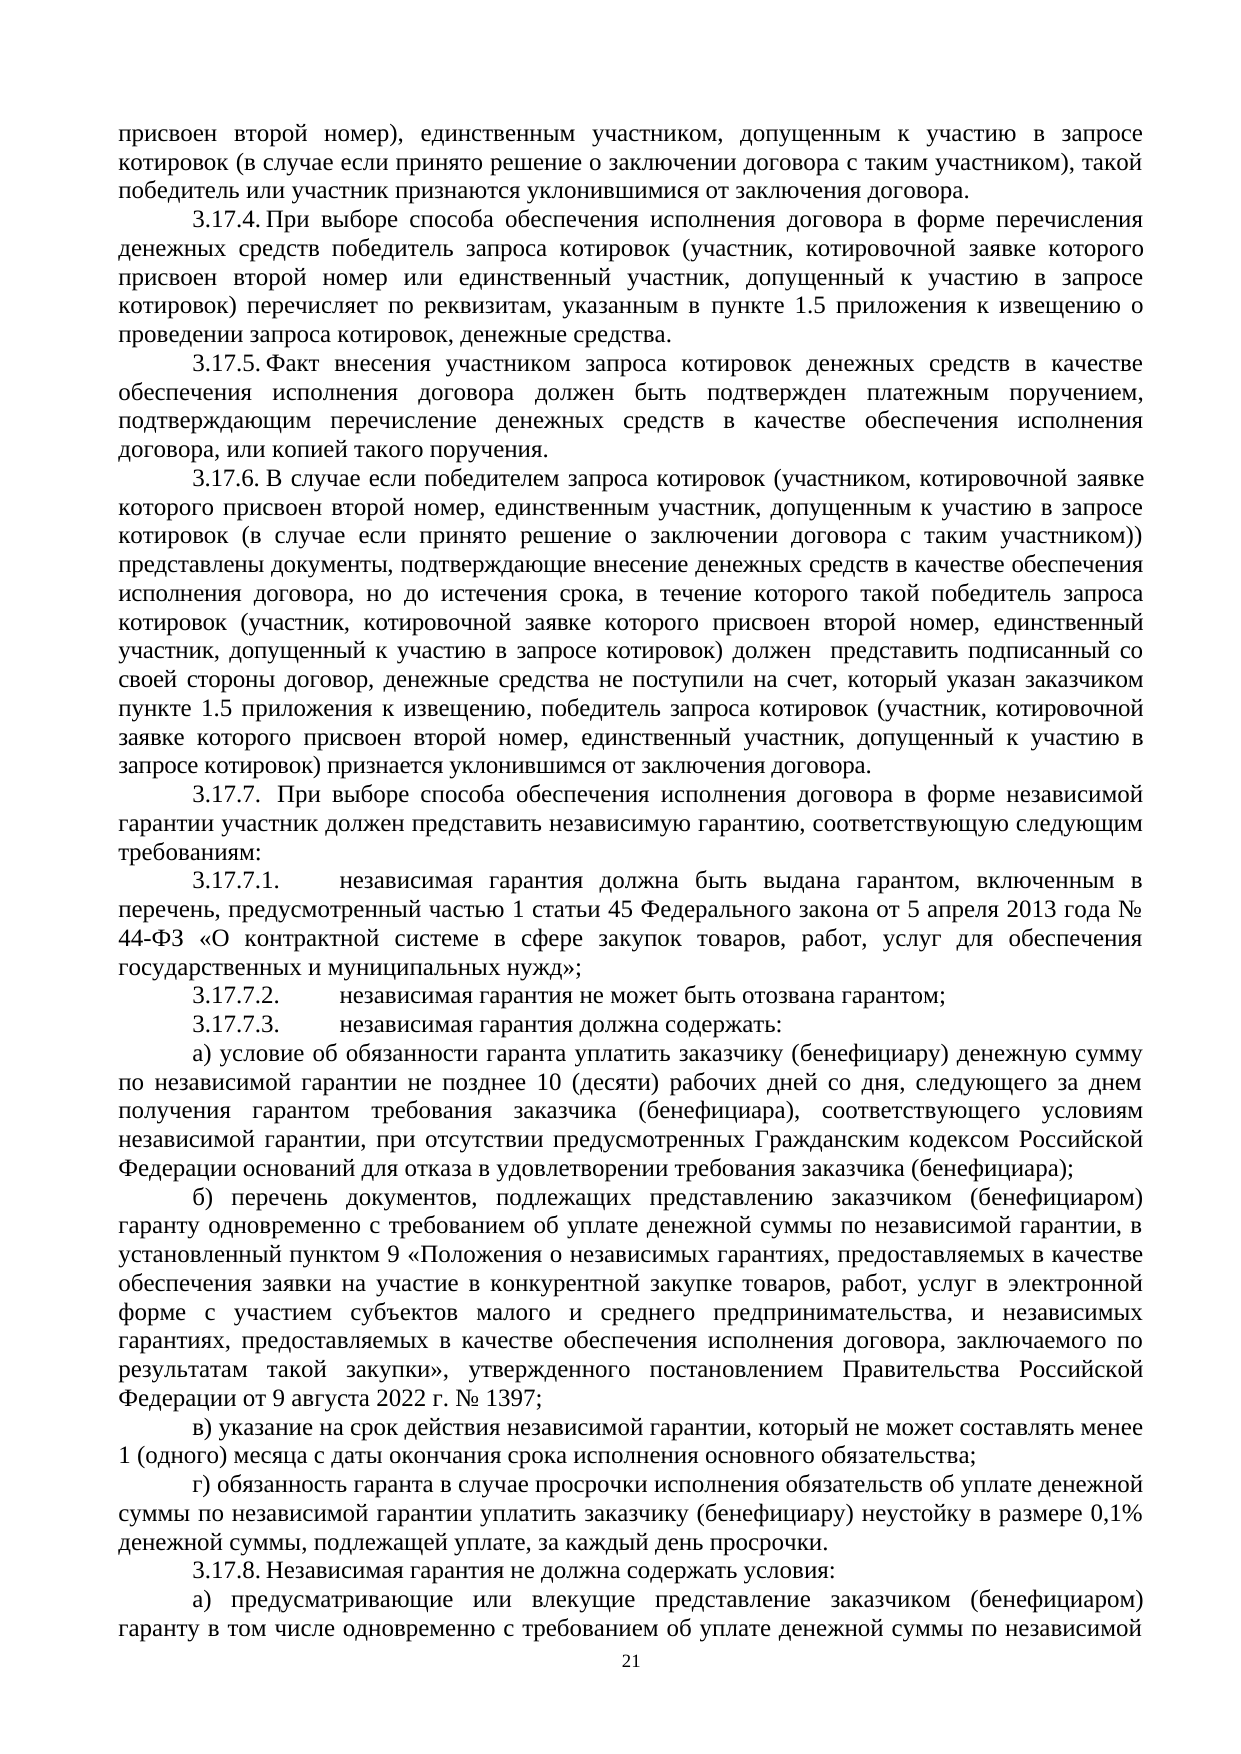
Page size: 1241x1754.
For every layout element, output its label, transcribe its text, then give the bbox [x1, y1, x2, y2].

list Факт внесения участником запроса котировок денежных средств в качестве обеспечения исполнения договора должен быть подтвержден платежным поручением, подтверждающим перечисление денежных средств в качестве обеспечения исполнения договора, или копией такого поручения. [118, 348, 1144, 463]
text б) перечень документов, подлежащих представлению заказчиком (бенефициаром) гаранту одновременно с требованием об уплате денежной суммы по независимой гарантии, в установленный пунктом 9 «Положения о независимых гарантиях, предоставляемых в качестве обеспечения заявки на участие в конкурентной закупке товаров, работ, услуг в электронной форме с участием субъектов малого и среднего предпринимательства, и независимых гарантиях, предоставляемых в качестве обеспечения исполнения договора, заключаемого по результатам такой закупки», утвержденного постановлением Правительства Российской Федерации от 9 августа 2022 г. № 1397; [118, 1182, 1144, 1412]
list При выборе способа обеспечения исполнения договора в форме независимой гарантии участник должен представить независимую гарантию, соответствующую следующим требованиям: [118, 779, 1144, 866]
list Независимая гарантия не должна содержать условия: [118, 1556, 1144, 1584]
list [118, 118, 1144, 204]
text в) указание на срок действия независимой гарантии, который не может составлять менее 1 (одного) месяца с даты окончания срока исполнения основного обязательства; [118, 1412, 1144, 1469]
text г) обязанность гаранта в случае просрочки исполнения обязательств об уплате денежной суммы по независимой гарантии уплатить заказчику (бенефициару) неустойку в размере 0,1% денежной суммы, подлежащей уплате, за каждый день просрочки. [118, 1469, 1144, 1556]
list При выборе способа обеспечения исполнения договора в форме перечисления денежных средств победитель запроса котировок (участник, котировочной заявке которого присвоен второй номер или единственный участник, допущенный к участию в запросе котировок) перечисляет по реквизитам, указанным в пункте 1.5 приложения к извещению о проведении запроса котировок, денежные средства. [118, 204, 1144, 348]
list независимая гарантия не может быть отозвана гарантом; [118, 981, 1144, 1009]
list независимая гарантия должна быть выдана гарантом, включенным в перечень, предусмотренный частью 1 статьи 45 Федерального закона от 5 апреля 2013 года № 44-ФЗ «О контрактной системе в сфере закупок товаров, работ, услуг для обеспечения государственных и муниципальных нужд»; [118, 866, 1144, 981]
list независимая гарантия должна содержать: [118, 1009, 1144, 1038]
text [118, 1584, 1144, 1642]
list В случае если победителем запроса котировок (участником, котировочной заявке которого присвоен второй номер, единственным участник, допущенным к участию в запросе котировок (в случае если принято решение о заключении договора с таким участником)) представлены документы, подтверждающие внесение денежных средств в качестве обеспечения исполнения договора, но до истечения срока, в течение которого такой победитель запроса котировок (участник, котировочной заявке которого присвоен второй номер, единственный участник, допущенный к участию в запросе котировок) должен представить подписанный со своей стороны договор, денежные средства не поступили на счет, который указан заказчиком пункте 1.5 приложения к извещению, победитель запроса котировок (участник, котировочной заявке которого присвоен второй номер, единственный участник, допущенный к участию в запросе котировок) признается уклонившимся от заключения договора. [118, 463, 1144, 779]
text а) условие об обязанности гаранта уплатить заказчику (бенефициару) денежную сумму по независимой гарантии не позднее 10 (десяти) рабочих дней со дня, следующего за днем получения гарантом требования заказчика (бенефициара), соответствующего условиям независимой гарантии, при отсутствии предусмотренных Гражданским кодексом Российской Федерации оснований для отказа в удовлетворении требования заказчика (бенефициара); [118, 1038, 1144, 1182]
